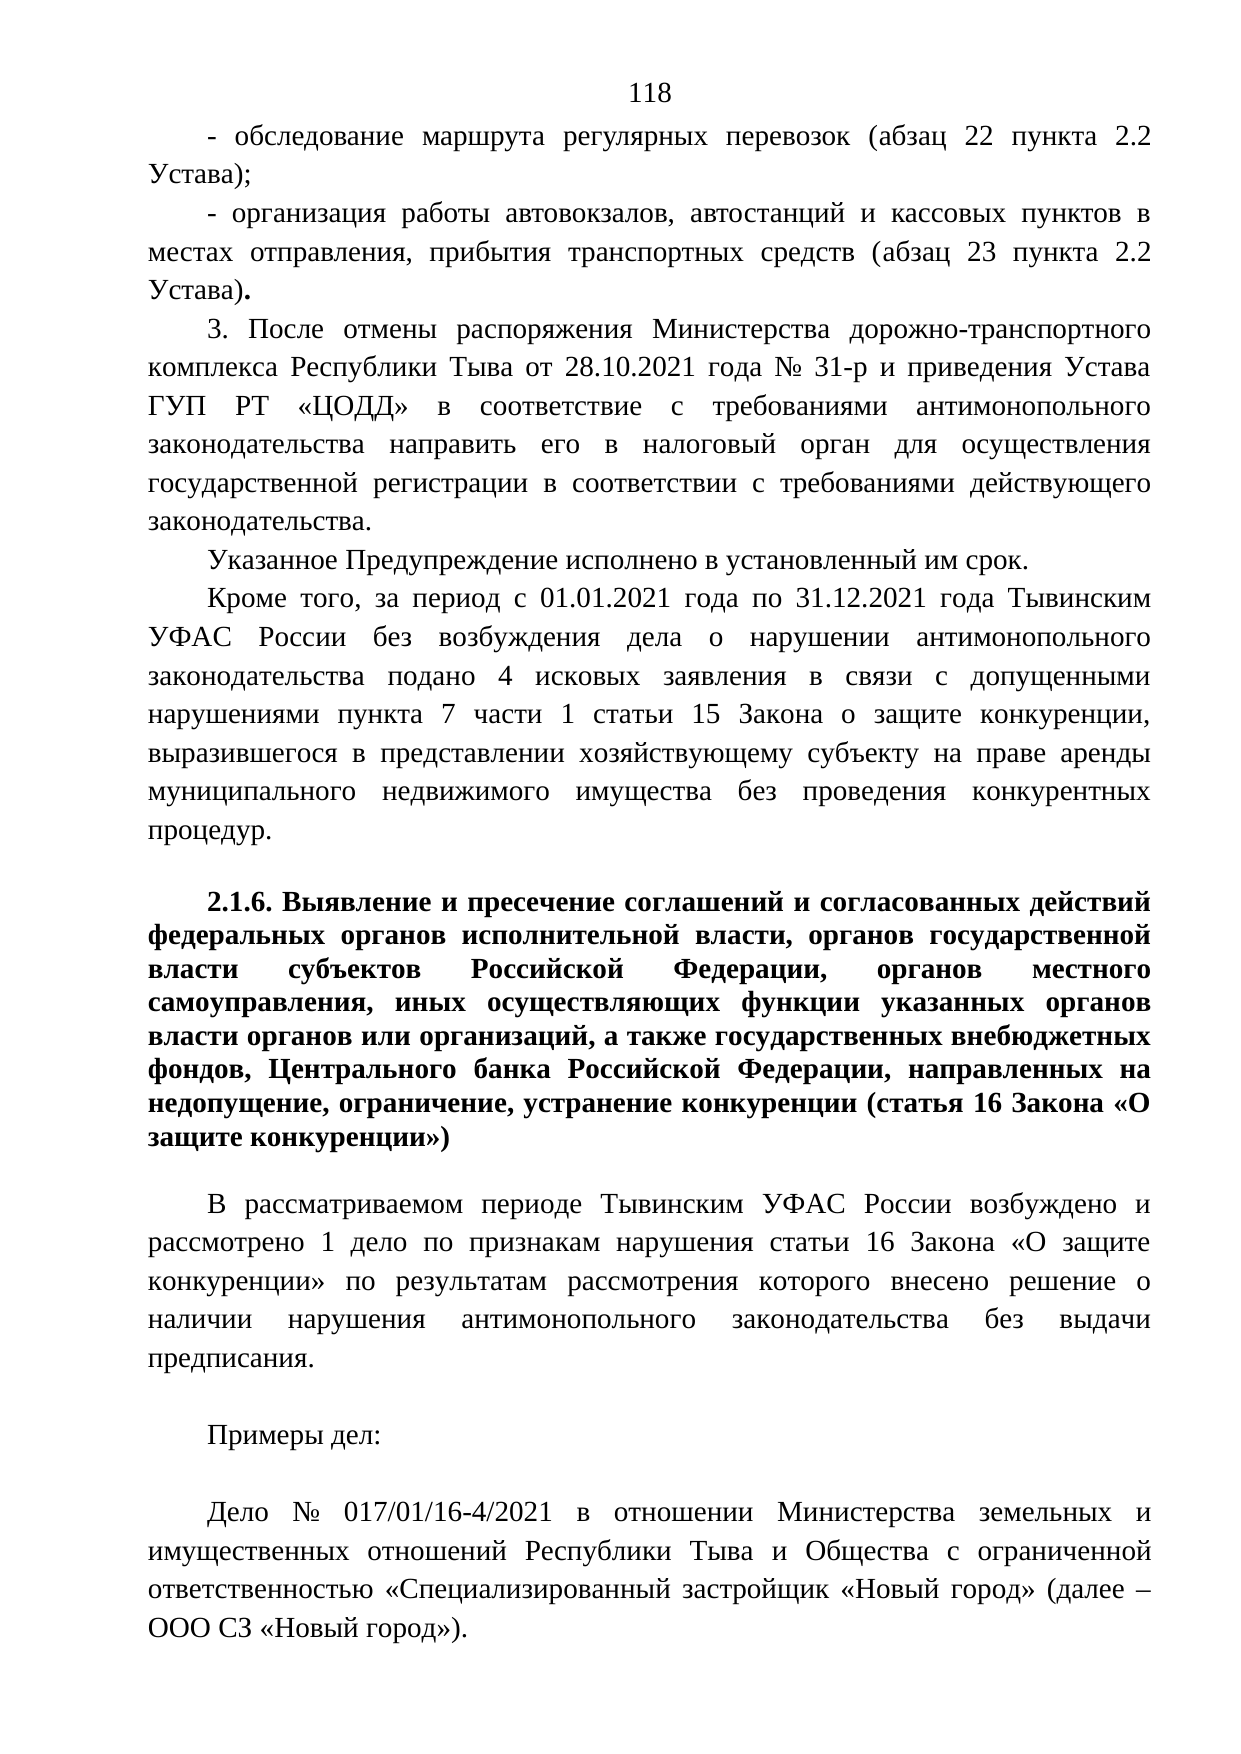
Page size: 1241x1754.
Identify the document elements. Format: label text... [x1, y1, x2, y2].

text Примеры дел: [148, 1417, 1152, 1451]
text 3. После отмены распоряжения Министерства дорожно-транспортного комплекса Республики Тыва от 28.10.2021 года № 31-р и приведения Устава ГУП РТ «ЦОДД» в соответствие с требованиями антимонопольного законодательства направить его в налоговый орган для осуществления государственной регистрации в соответствии с требованиями действующего законодательства. [148, 311, 1152, 537]
list 2.1.6. Выявление и пресечение соглашений и согласованных действий федеральных органов исполнительной власти, органов государственной власти субъектов Российской Федерации, органов местного самоуправления, иных осуществляющих функции указанных органов власти органов или организаций, а также государственных внебюджетных фондов, Центрального банка Российской Федерации, направленных на недопущение, ограничение, устранение конкуренции (статья 16 Закона «О защите конкуренции») [148, 884, 1152, 1152]
text - организация работы автовокзалов, автостанций и кассовых пунктов в местах отправления, прибытия транспортных средств (абзац 23 пункта 2.2 Устава). [148, 195, 1152, 306]
text Указанное Предупреждение исполнено в установленный им срок. [148, 542, 1152, 576]
text В рассматриваемом периоде Тывинским УФАС России возбуждено и рассмотрено 1 дело по признакам нарушения статьи 16 Закона «О защите конкуренции» по результатам рассмотрения которого внесено решение о наличии нарушения антимонопольного законодательства без выдачи предписания. [148, 1186, 1152, 1373]
text Кроме того, за период с 01.01.2021 года по 31.12.2021 года Тывинским УФАС России без возбуждения дела о нарушении антимонопольного законодательства подано 4 исковых заявления в связи с допущенными нарушениями пункта 7 части 1 статьи 15 Закона о защите конкуренции, выразившегося в представлении хозяйствующему субъекту на праве аренды муниципального недвижимого имущества без проведения конкурентных процедур. [148, 581, 1152, 845]
text Дело № 017/01/16-4/2021 в отношении Министерства земельных и имущественных отношений Республики Тыва и Общества с ограниченной ответственностью «Специализированный застройщик «Новый город» (далее – ООО СЗ «Новый город»). [148, 1494, 1152, 1643]
text - обследование маршрута регулярных перевозок (абзац 22 пункта 2.2 Устава); [148, 118, 1152, 190]
